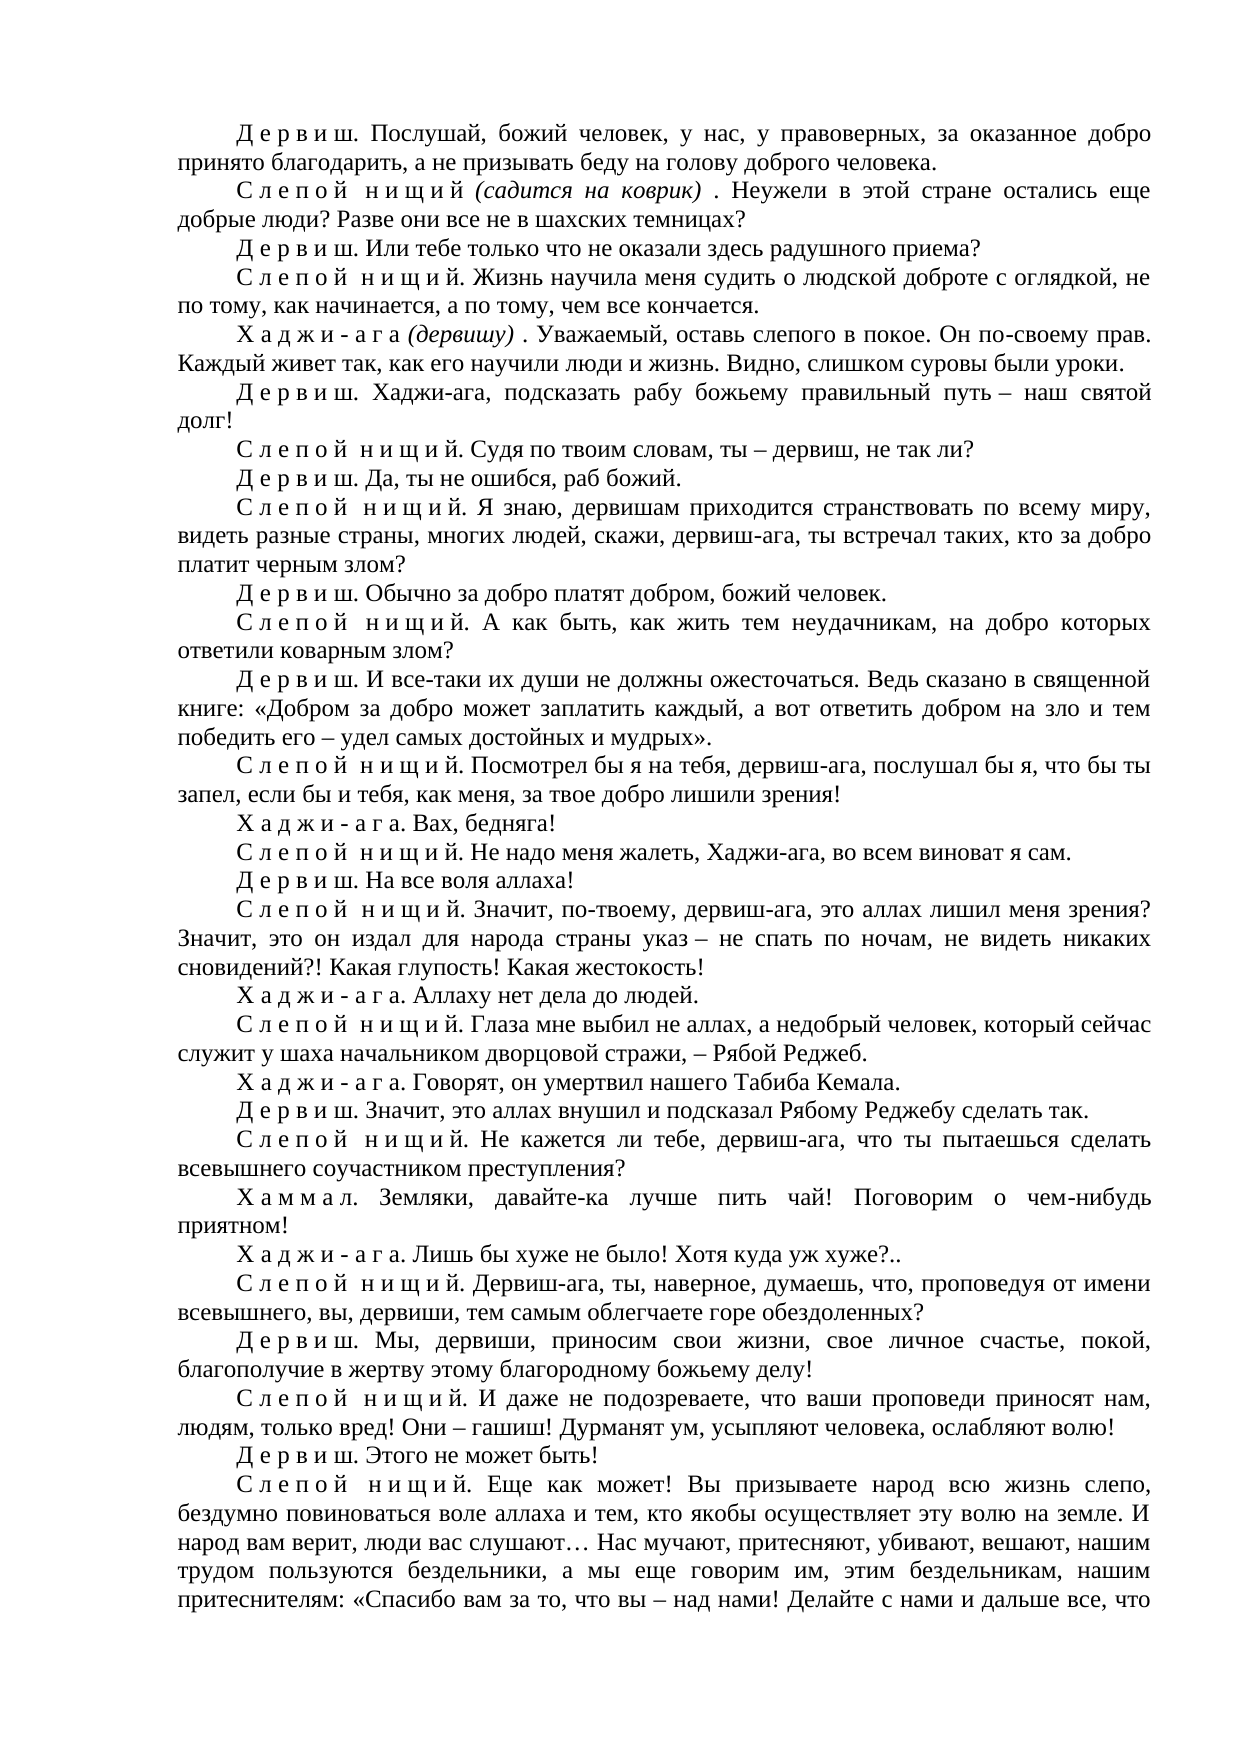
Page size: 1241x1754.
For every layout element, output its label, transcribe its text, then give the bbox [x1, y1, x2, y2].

text С л е п о й н и щ и й (садится на коврик) . Неужели в этой стране остались еще добрые люди? Разве они все не в шахских темницах? [177, 176, 1152, 233]
text С л е п о й н и щ и й. Судя по твоим словам, ты – дервиш, не так ли? [177, 434, 1152, 463]
text Д е р в и ш. Этого не может быть! [177, 1441, 1152, 1469]
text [177, 1469, 1152, 1613]
text С л е п о й н и щ и й. Не кажется ли тебе, дервиш-ага, что ты пытаешься сделать всевышнего соучастником преступления? [177, 1124, 1152, 1182]
text Д е р в и ш. На все воля аллаха! [177, 866, 1152, 894]
text С л е п о й н и щ и й. Не надо меня жалеть, Хаджи-ага, во всем виноват я сам. [177, 837, 1152, 866]
text С л е п о й н и щ и й. Глаза мне выбил не аллах, а недобрый человек, который сейчас служит у шаха начальником дворцовой стражи, – Рябой Реджеб. [177, 1009, 1152, 1067]
text С л е п о й н и щ и й. И даже не подозреваете, что ваши проповеди приносят нам, людям, только вред! Они – гашиш! Дурманят ум, усыпляют человека, ослабляют волю! [177, 1383, 1152, 1441]
text Д е р в и ш. И все-таки их души не должны ожесточаться. Ведь сказано в священной книге: «Добром за добро может заплатить каждый, а вот ответить добром на зло и тем победить его – удел самых достойных и мудрых». [177, 664, 1152, 751]
text С л е п о й н и щ и й. Посмотрел бы я на тебя, дервиш-ага, послушал бы я, что бы ты запел, если бы и тебя, как меня, за твое добро лишили зрения! [177, 751, 1152, 808]
text С л е п о й н и щ и й. Дервиш-ага, ты, наверное, думаешь, что, проповедуя от имени всевышнего, вы, дервиши, тем самым облегчаете горе обездоленных? [177, 1268, 1152, 1326]
text С л е п о й н и щ и й. А как быть, как жить тем неудачникам, на добро которых ответили коварным злом? [177, 607, 1152, 664]
text Д е р в и ш. Послушай, божий человек, у нас, у правоверных, за оказанное добро принято благодарить, а не призывать беду на голову доброго человека. [177, 118, 1152, 176]
text С л е п о й н и щ и й. Жизнь научила меня судить о людской доброте с оглядкой, не по тому, как начинается, а по тому, чем все кончается. [177, 262, 1152, 319]
text Д е р в и ш. Мы, дервиши, приносим свои жизни, свое личное счастье, покой, благополучие в жертву этому благородному божьему делу! [177, 1326, 1152, 1383]
text С л е п о й н и щ и й. Значит, по-твоему, дервиш-ага, это аллах лишил меня зрения? Значит, это он издал для народа страны указ – не спать по ночам, не видеть никаких сновидений?! Какая глупость! Какая жестокость! [177, 894, 1152, 981]
text Х а м м а л. Земляки, давайте-ка лучше пить чай! Поговорим о чем-нибудь приятном! [177, 1182, 1152, 1239]
text Х а д ж и - а г а. Аллаху нет дела до людей. [177, 981, 1152, 1009]
text Д е р в и ш. Значит, это аллах внушил и подсказал Рябому Реджебу сделать так. [177, 1096, 1152, 1124]
text Х а д ж и - а г а. Лишь бы хуже не было! Хотя куда уж хуже?.. [177, 1239, 1152, 1268]
text Д е р в и ш. Хаджи-ага, подсказать рабу божьему правильный путь – наш святой долг! [177, 377, 1152, 434]
text Х а д ж и - а г а. Говорят, он умертвил нашего Табиба Кемала. [177, 1067, 1152, 1096]
text Д е р в и ш. Да, ты не ошибся, раб божий. [177, 463, 1152, 492]
text Д е р в и ш. Или тебе только что не оказали здесь радушного приема? [177, 233, 1152, 262]
text Х а д ж и - а г а (дервишу) . Уважаемый, оставь слепого в покое. Он по-своему прав. Каждый живет так, как его научили люди и жизнь. Видно, слишком суровы были уроки. [177, 319, 1152, 377]
text С л е п о й н и щ и й. Я знаю, дервишам приходится странствовать по всему миру, видеть разные страны, многих людей, скажи, дервиш-ага, ты встречал таких, кто за добро платит черным злом? [177, 492, 1152, 578]
text Д е р в и ш. Обычно за добро платят добром, божий человек. [177, 578, 1152, 607]
text Х а д ж и - а г а. Вах, бедняга! [177, 808, 1152, 837]
